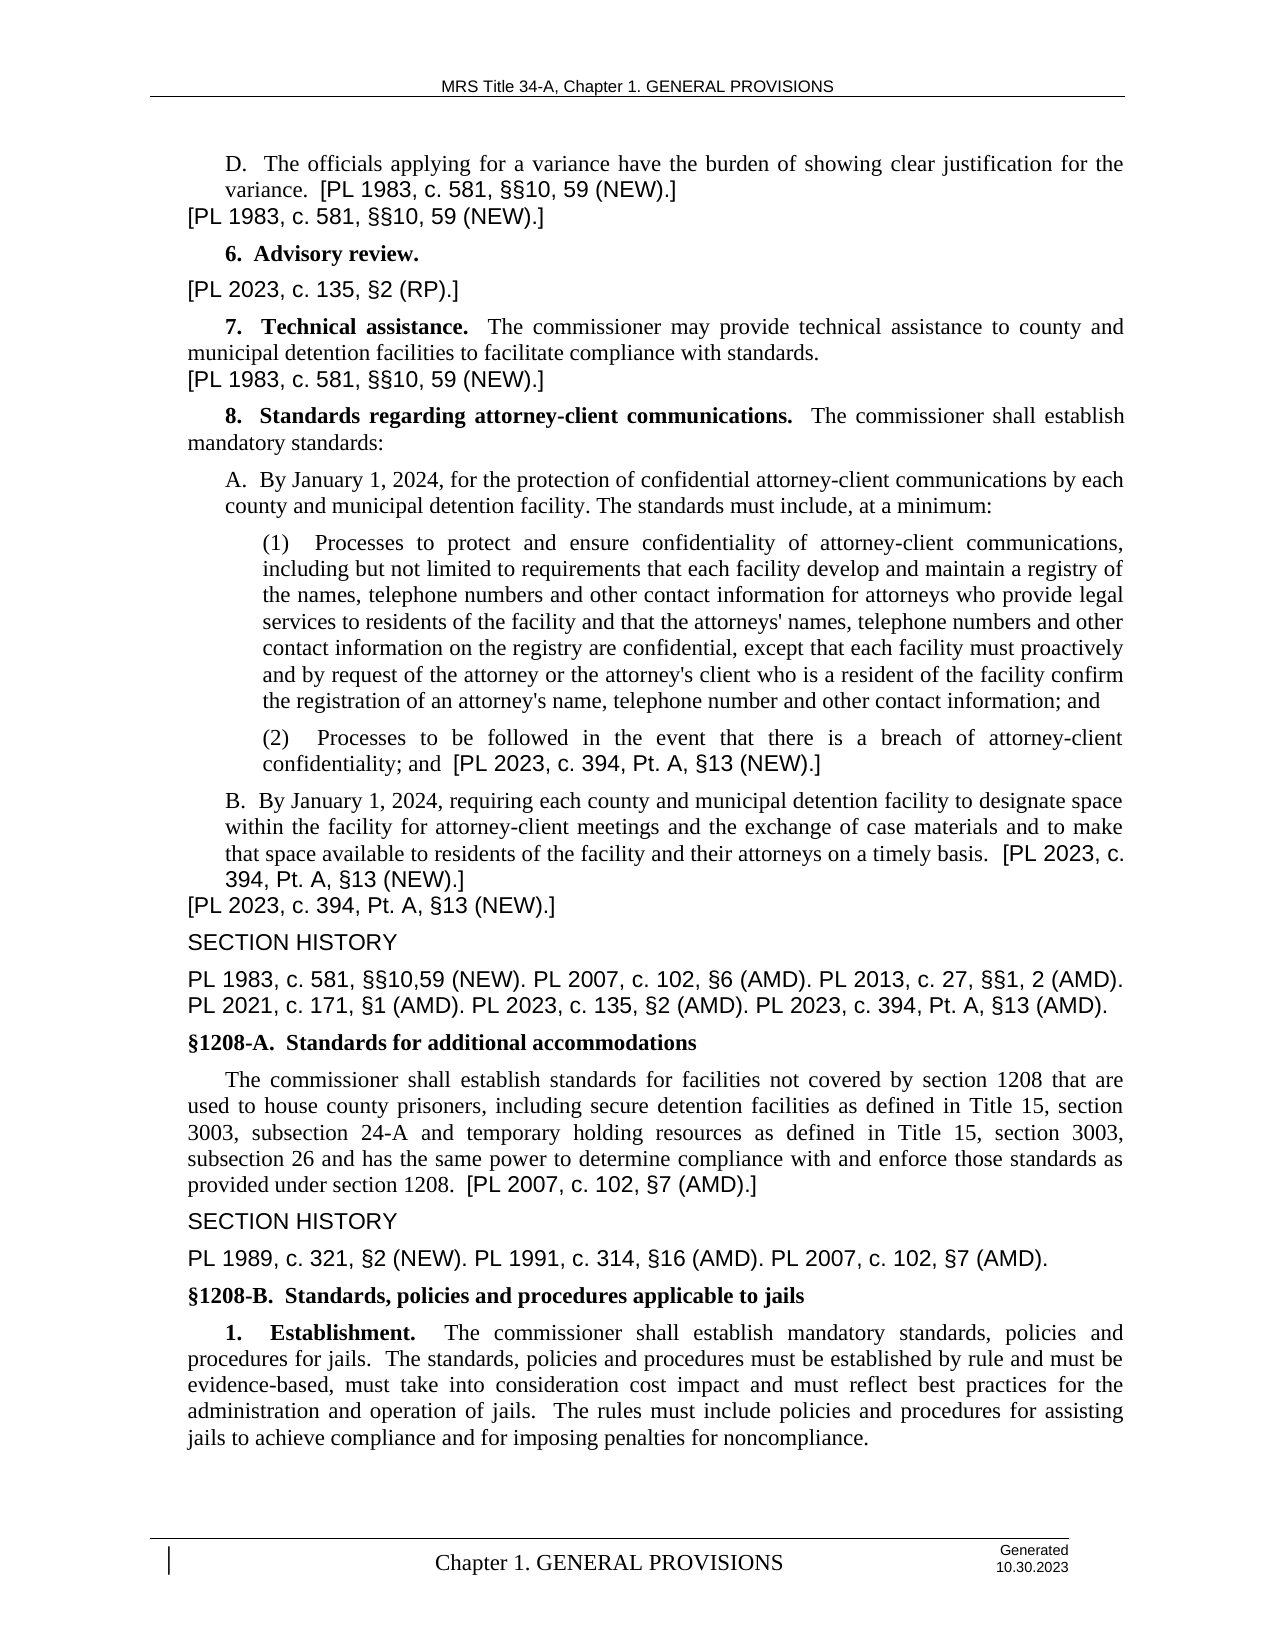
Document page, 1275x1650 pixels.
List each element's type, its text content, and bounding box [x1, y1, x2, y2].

text B. By January 1, 2024, requiring each county and municipal detention facility to designate space within the facility for attorney-client meetings and the exchange of case materials and to make that space available to residents of the facility and their attorneys on a timely basis. [PL 2023, c. 394, Pt. A, §13 (NEW).] [225, 787, 1125, 892]
text §1208-B. Standards, policies and procedures applicable to jails [187, 1282, 1125, 1308]
text [PL 1983, c. 581, §§10, 59 (NEW).] [187, 203, 1125, 229]
text 1. Establishment. The commissioner shall establish mandatory standards, policies and procedures for jails. The standards, policies and procedures must be established by rule and must be evidence-based, must take into consideration cost impact and must reflect best practices for the administration and operation of jails. The rules must include policies and procedures for assisting jails to achieve compliance and for imposing penalties for noncompliance. [187, 1318, 1125, 1450]
text 8. Standards regarding attorney-client communications. The commissioner shall establish mandatory standards: [187, 403, 1125, 455]
text §1208-A. Standards for additional accommodations [187, 1029, 1125, 1056]
text SECTION HISTORY [187, 929, 1125, 956]
text PL 1983, c. 581, §§10,59 (NEW). PL 2007, c. 102, §6 (AMD). PL 2013, c. 27, §§1, 2 (AMD). PL 2021, c. 171, §1 (AMD). PL 2023, c. 135, §2 (AMD). PL 2023, c. 394, Pt. A, §13 (AMD). [187, 966, 1125, 1019]
text (2) Processes to be followed in the event that there is a breach of attorney-client confidentiality; and [PL 2023, c. 394, Pt. A, §13 (NEW).] [262, 724, 1125, 777]
text The commissioner shall establish standards for facilities not covered by section 1208 that are used to house county prisoners, including secure detention facilities as defined in Title 15, section 3003, subsection 24‑A and temporary holding resources as defined in Title 15, section 3003, subsection 26 and has the same power to determine compliance with and enforce those standards as provided under section 1208. [PL 2007, c. 102, §7 (AMD).] [187, 1066, 1125, 1198]
text 6. Advisory review. [187, 239, 1125, 266]
text [PL 1983, c. 581, §§10, 59 (NEW).] [187, 366, 1125, 392]
text D. The officials applying for a variance have the burden of showing clear justification for the variance. [PL 1983, c. 581, §§10, 59 (NEW).] [225, 150, 1125, 203]
text PL 1989, c. 321, §2 (NEW). PL 1991, c. 314, §16 (AMD). PL 2007, c. 102, §7 (AMD). [187, 1245, 1125, 1271]
text (1) Processes to protect and ensure confidentiality of attorney-client communications, including but not limited to requirements that each facility develop and maintain a registry of the names, telephone numbers and other contact information for attorneys who provide legal services to residents of the facility and that the attorneys' names, telephone numbers and other contact information on the registry are confidential, except that each facility must proactively and by request of the attorney or the attorney's client who is a resident of the facility confirm the registration of an attorney's name, telephone number and other contact information; and [262, 529, 1125, 713]
text A. By January 1, 2024, for the protection of confidential attorney-client communications by each county and municipal detention facility. The standards must include, at a minimum: [225, 466, 1125, 518]
text [PL 2023, c. 394, Pt. A, §13 (NEW).] [187, 892, 1125, 919]
text 7. Technical assistance. The commissioner may provide technical assistance to county and municipal detention facilities to facilitate compliance with standards. [187, 313, 1125, 366]
text [PL 2023, c. 135, §2 (RP).] [187, 276, 1125, 303]
text SECTION HISTORY [187, 1208, 1125, 1234]
